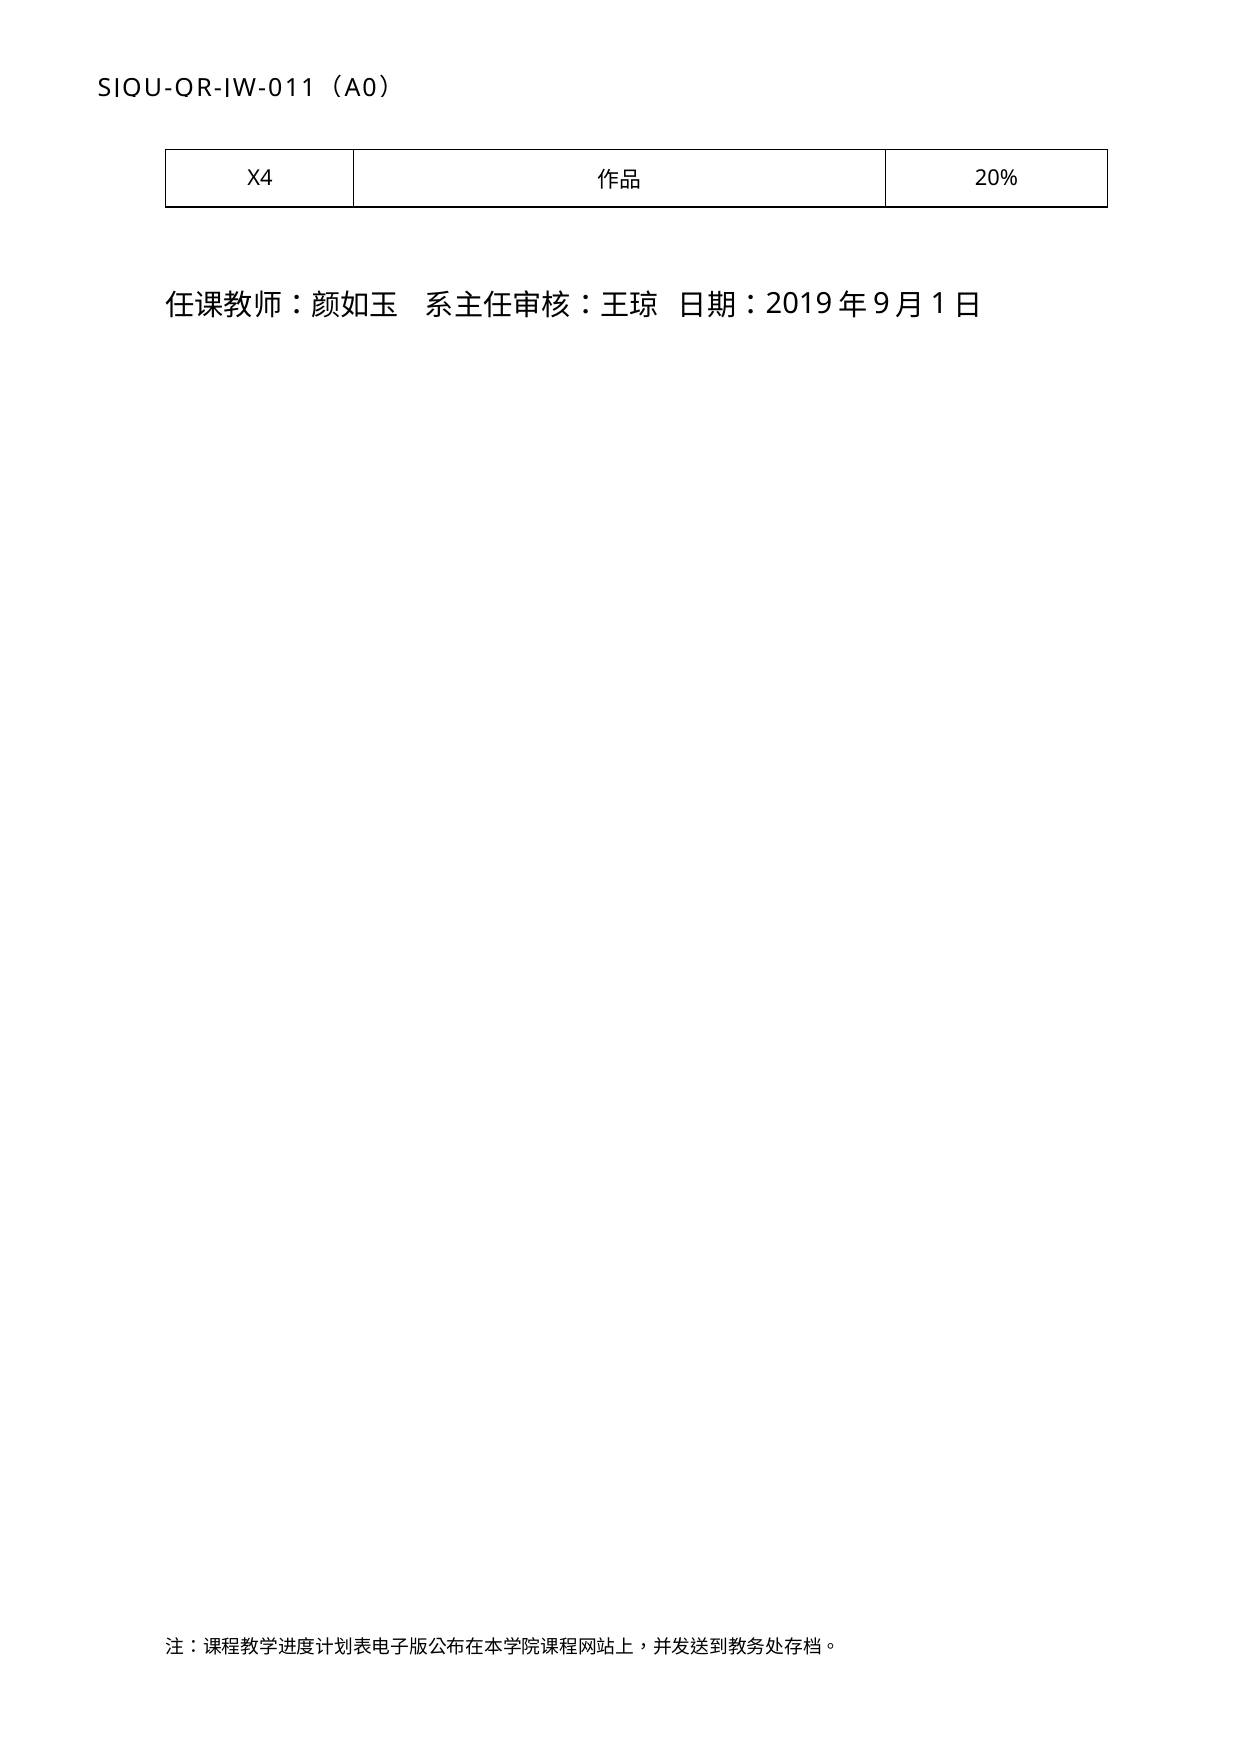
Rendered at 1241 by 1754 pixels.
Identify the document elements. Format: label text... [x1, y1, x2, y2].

table_cell X4 [166, 150, 353, 206]
text 任课教师：颜如玉 系主任审核：王琼 日期：2019年9月1日 [165, 250, 1087, 325]
table_cell 20% [886, 150, 1107, 206]
table_cell 作品 [354, 150, 885, 206]
